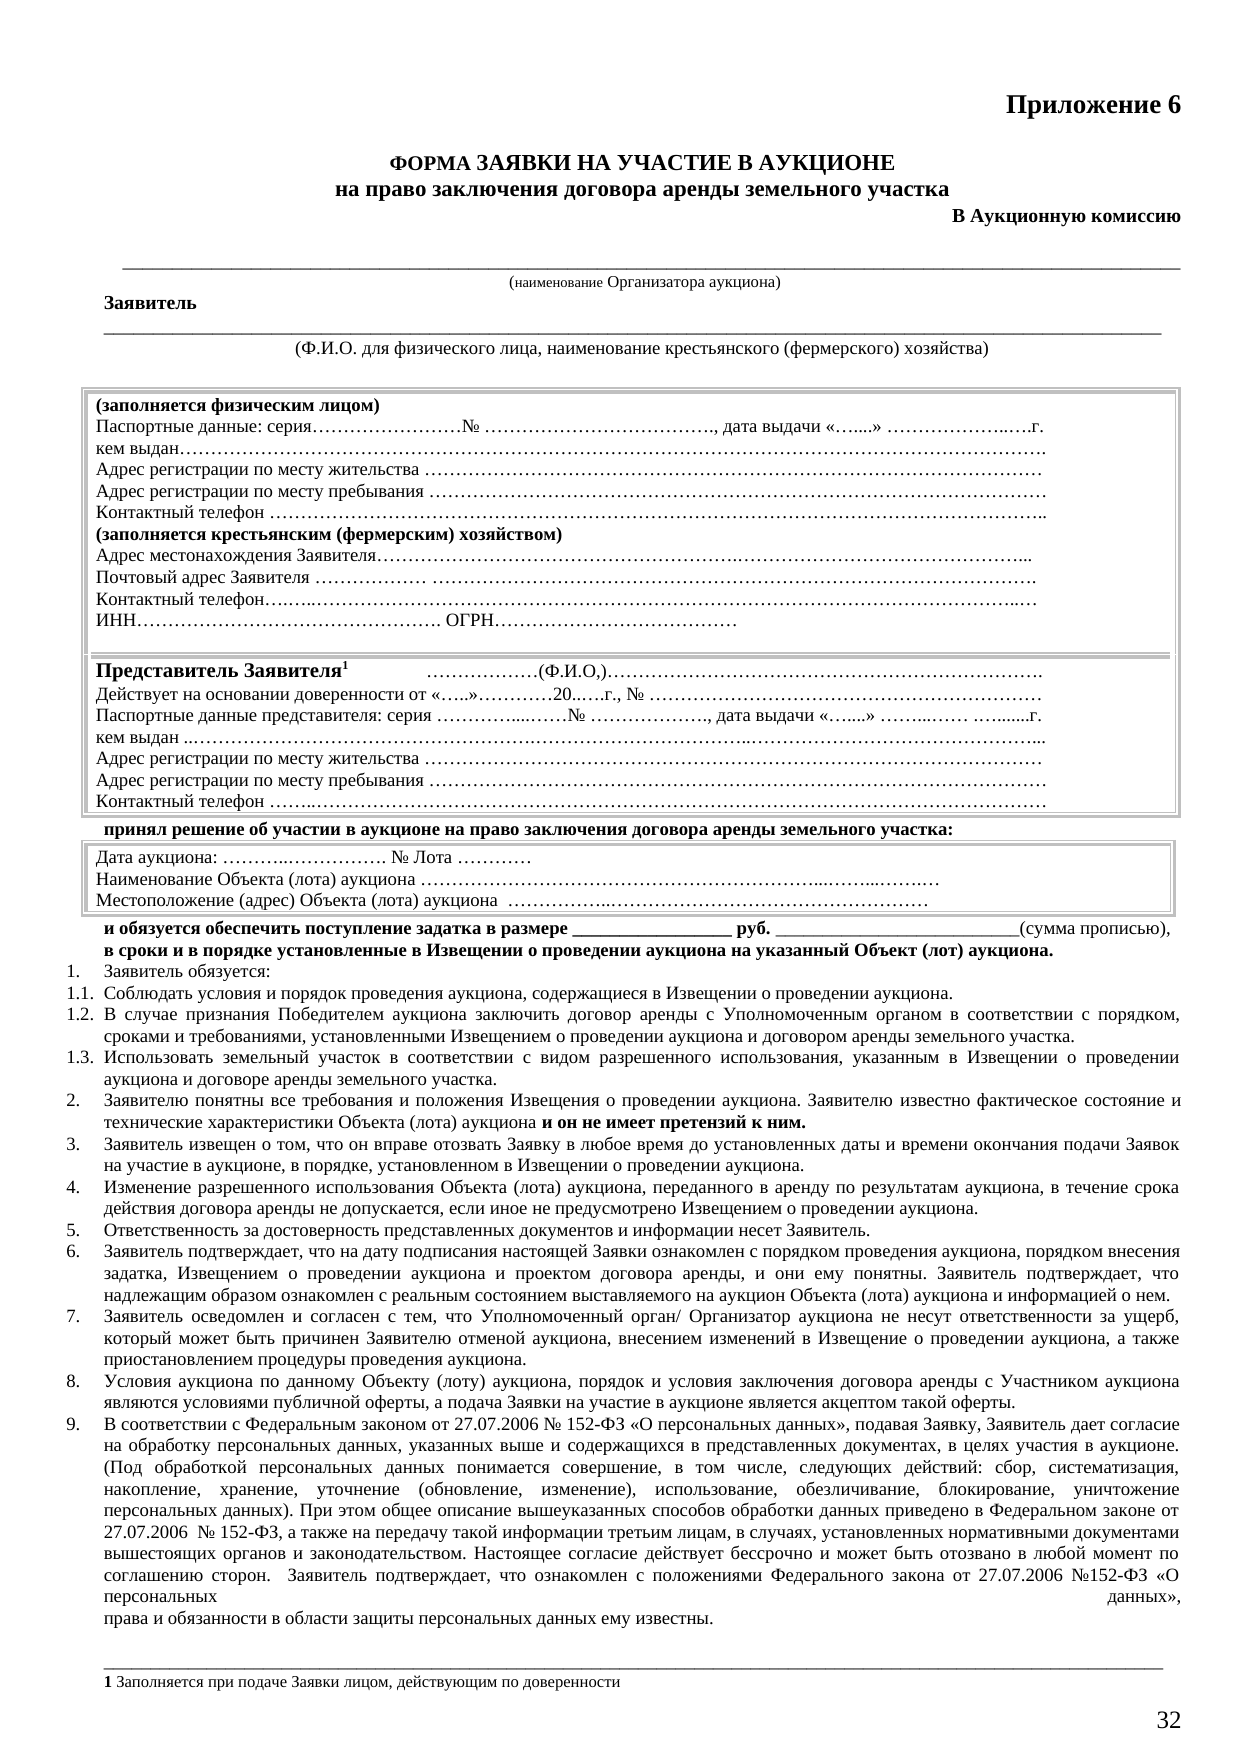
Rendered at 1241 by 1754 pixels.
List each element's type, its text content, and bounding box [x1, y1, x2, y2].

text (Ф.И.О. для физического лица, наименование крестьянского (фермерского) хозяйства) [103, 337, 1181, 358]
text (наименование Организатора аукциона) [103, 272, 1181, 291]
table_header Дата аукциона: ………..……………. № Лота ………… Наименование Объекта (лота) аукциона ………………………………………………………...……...…….… Местоположение (адрес) Объекта (лота) аукциона ……………..…………………………………………… [88, 846, 1170, 911]
subtitle Приложение 6 [43, 89, 1181, 120]
list В случае признания Победителем аукциона заключить договор аренды с Уполномоченным органом в соответствии с порядком, сроками и требованиями, установленными Извещением о проведении аукциона и договором аренды земельного участка. [66, 1003, 1181, 1046]
list Заявитель обязуется: [66, 960, 1181, 982]
list Использовать земельный участок в соответствии с видом разрешенного использования, указанным в Извещении о проведении аукциона и договоре аренды земельного участка. [66, 1046, 1181, 1089]
table_header (заполняется физическим лицом) Паспортные данные: серия……………………№ ………………………………., дата выдачи «…....» ………………..….г. кем выдан…………………………………………………………………………………………………………………………. Адрес регистрации по месту жительства ……………………………………………………………………………………… Адрес регистрации по месту пребывания ……………………………………………………………………………………… Контактный телефон …………………………………………………………………………………………………………….. (заполняется крестьянским (фермерским) хозяйством) Адрес местонахождения Заявителя………………………………………………….………………………………………... Почтовый адрес Заявителя ……………… ……………………………………………………………………………………. Контактный телефон….…..…………………………………………………………………………………………………..… ИНН…………………………………………. ОГРН………………………………… [88, 394, 1175, 652]
text ФОРМА ЗАЯВКИ НА УЧАСТИЕ В АУКЦИОНЕ [103, 148, 1181, 175]
list Заявитель осведомлен и согласен с тем, что Уполномоченный орган/ Организатор аукциона не несут ответственности за ущерб, который может быть причинен Заявителю отменой аукциона, внесением изменений в Извещение о проведении аукциона, а также приостановлением процедуры проведения аукциона. [66, 1305, 1181, 1370]
text в сроки и в порядке установленные в Извещении о проведении аукциона на указанный Объект (лот) аукциона. [103, 938, 1181, 960]
list Заявитель извещен о том, что он вправе отозвать Заявку в любое время до установленных даты и времени окончания подачи Заявок на участие в аукционе, в порядке, установленном в Извещении о проведении аукциона. [66, 1132, 1181, 1176]
list Условия аукциона по данному Объекту (лоту) аукциона, порядок и условия заключения договора аренды с Участником аукциона являются условиями публичной оферты, а подача Заявки на участие в аукционе является акцептом такой оферты. [66, 1370, 1181, 1413]
text и обязуется обеспечить поступление задатка в размере _________________ руб. __________________________(сумма прописью), [103, 917, 1181, 938]
list Изменение разрешенного использования Объекта (лота) аукциона, переданного в аренду по результатам аукциона, в течение срока действия договора аренды не допускается, если иное не предусмотрено Извещением о проведении аукциона. [66, 1176, 1181, 1219]
text _________________________________________________________________________________________________________________ 1 Заполняется при подаче Заявки лицом, действующим по доверенности [103, 1650, 1181, 1691]
list В соответствии с Федеральным законом от 27.07.2006 № 152-ФЗ «О персональных данных», подавая Заявку, Заявитель дает согласие на обработку персональных данных, указанных выше и содержащихся в представленных документах, в целях участия в аукционе. (Под обработкой персональных данных понимается совершение, в том числе, следующих действий: сбор, систематизация, накопление, хранение, уточнение (обновление, изменение), использование, обезличивание, блокирование, уничтожение персональных данных). При этом общее описание вышеуказанных способов обработки данных приведено в Федеральном законе от 27.07.2006 № 152-ФЗ, а также на передачу такой информации третьим лицам, в случаях, установленных нормативными документами вышестоящих органов и законодательством. Настоящее согласие действует бессрочно и может быть отозвано в любой момент по соглашению сторон. Заявитель подтверждает, что ознакомлен с положениями Федерального закона от 27.07.2006 №152-ФЗ «О персональных данных», права и обязанности в области защиты персональных данных ему известны. [66, 1413, 1181, 1628]
list Заявителю понятны все требования и положения Извещения о проведении аукциона. Заявителю известно фактическое состояние и технические характеристики Объекта (лота) аукциона и он не имеет претензий к ним. [66, 1089, 1181, 1132]
list Заявитель подтверждает, что на дату подписания настоящей Заявки ознакомлен с порядком проведения аукциона, порядком внесения задатка, Извещением о проведении аукциона и проектом договора аренды, и они ему понятны. Заявитель подтверждает, что надлежащим образом ознакомлен с реальным состоянием выставляемого на аукцион Объекта (лота) аукциона и информацией о нем. [66, 1240, 1181, 1305]
text на право заключения договора аренды земельного участка [103, 175, 1181, 201]
table_cell Представитель Заявителя1 ………………(Ф.И.О,)……………………………………………………………. Действует на основании доверенности от «…..»…………20..….г., № ……………………………………………………… Паспортные данные представителя: серия …………....……№ ………………., дата выдачи «…....» ……...…… .….......г. кем выдан ..……………………………………………….……………………………..………………………………………... Адрес регистрации по месту жительства ……………………………………………………………………………………… Адрес регистрации по месту пребывания ……………………………………………………………………………………… Контактный телефон ……..……………………………………………………………………………………………………… [84, 652, 1178, 812]
list Соблюдать условия и порядок проведения аукциона, содержащиеся в Извещении о проведении аукциона. [66, 982, 1181, 1003]
text Заявитель ___________________________________________________________________________________________________________ [103, 291, 1181, 337]
list Ответственность за достоверность представленных документов и информации несет Заявитель. [66, 1219, 1181, 1240]
text принял решение об участии в аукционе на право заключения договора аренды земельного участка: [103, 818, 1181, 840]
text ___________________________________________________________________________________________________________ [103, 249, 1181, 272]
text В Аукционную комиссию [103, 204, 1181, 226]
